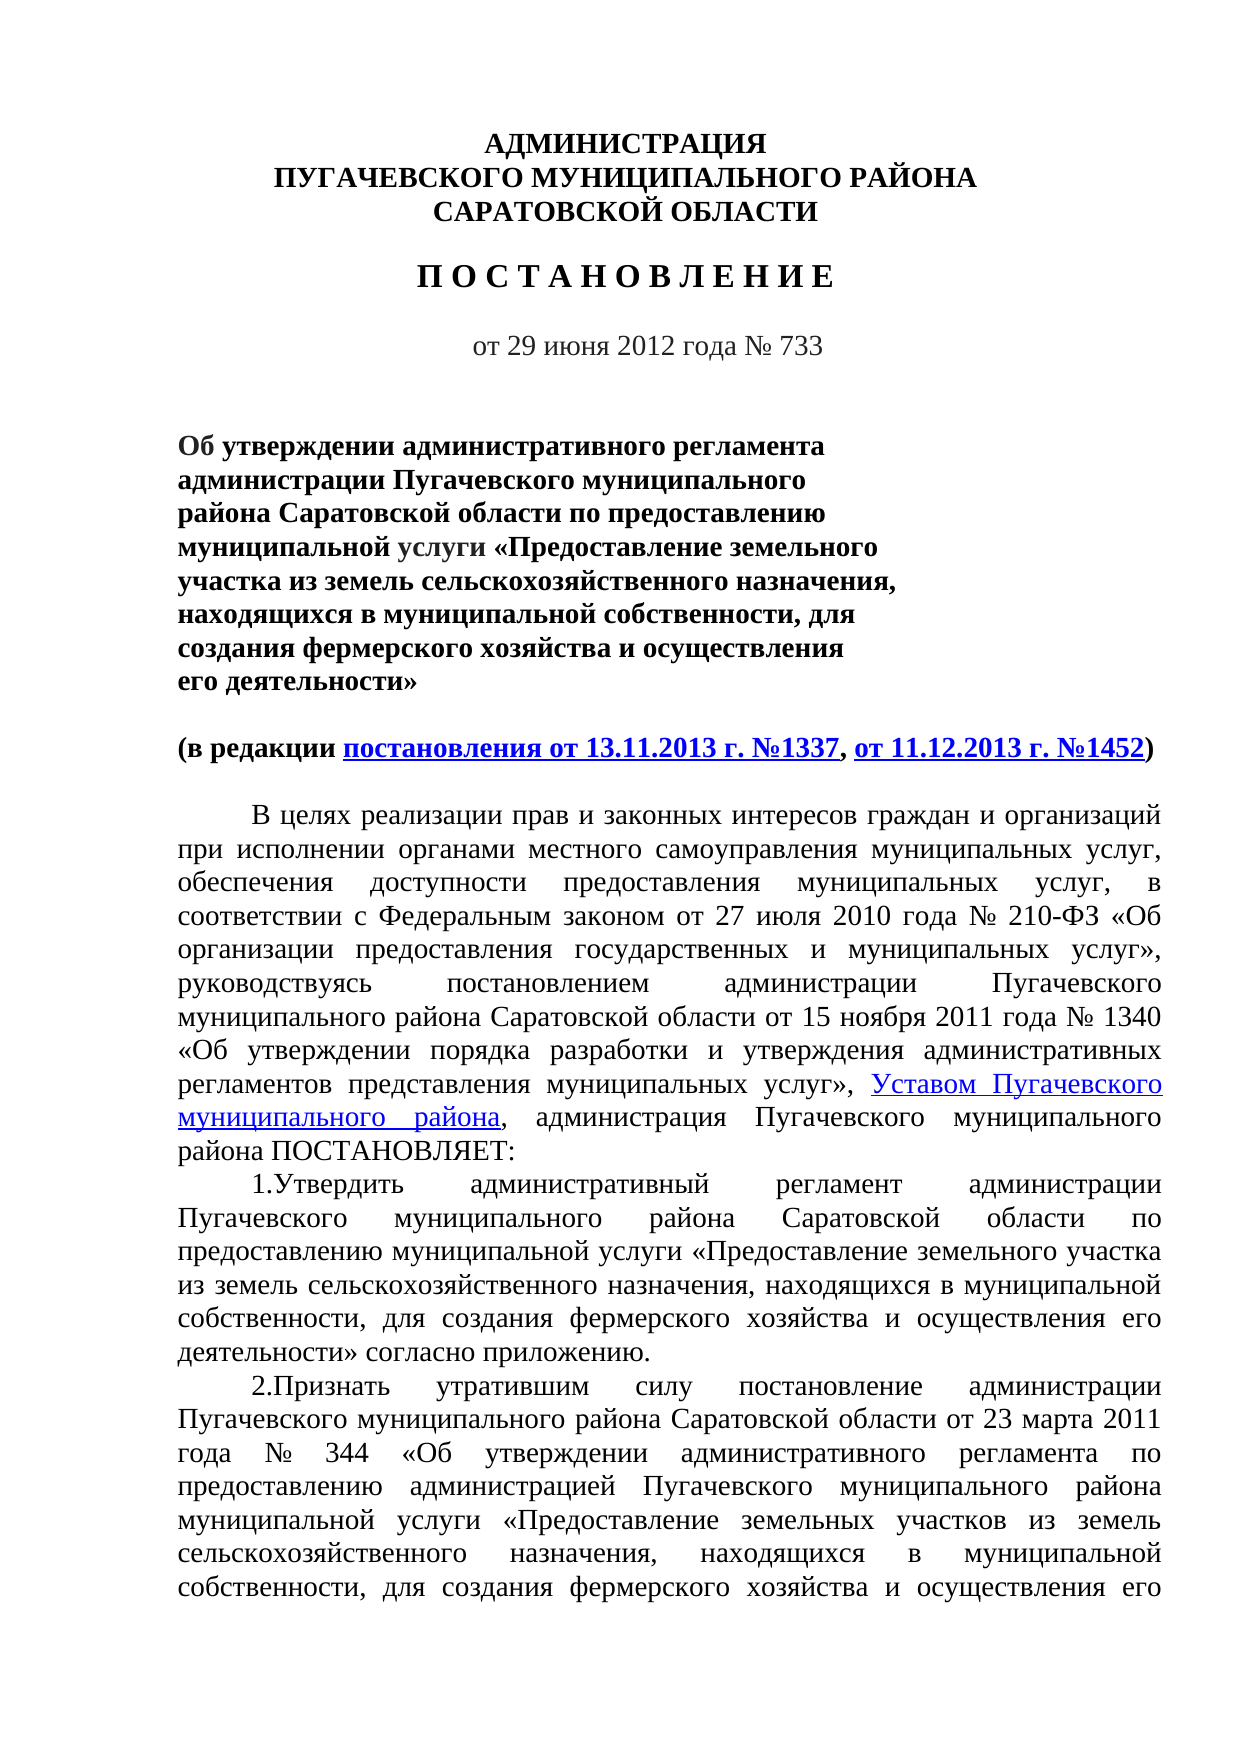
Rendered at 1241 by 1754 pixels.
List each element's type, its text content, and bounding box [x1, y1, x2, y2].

text ПУГАЧЕВСКОГО МУНИЦИПАЛЬНОГО РАЙОНА [88, 160, 1162, 194]
text 1.Утвердить административный регламент администрации Пугачевского муниципального района Саратовской области по предоставлению муниципальной услуги «Предоставление земельного участка из земель сельскохозяйственного назначения, находящихся в муниципальной собственности, для создания фермерского хозяйства и осуществления его деятельности» согласно приложению. [177, 1166, 1162, 1368]
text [177, 1368, 1162, 1602]
text муниципальной услуги «Предоставление земельного [177, 529, 1162, 563]
text от 29 июня 2012 года № 733 [177, 328, 1162, 361]
text ПОСТАНОВЛЕНИЕ [88, 256, 1162, 294]
text Об утверждении административного регламента [177, 428, 1162, 462]
text создания фермерского хозяйства и осуществления [177, 630, 1162, 663]
text участка из земель сельскохозяйственного назначения, [177, 563, 1162, 596]
text АДМИНИСТРАЦИЯ [88, 127, 1162, 160]
text (в редакции постановления от 13.11.2013 г. №1337, от 11.12.2013 г. №1452) [177, 730, 1162, 764]
text САРАТОВСКОЙ ОБЛАСТИ [88, 194, 1162, 227]
text района Саратовской области по предоставлению [177, 496, 1162, 529]
text находящихся в муниципальной собственности, для [177, 596, 1162, 630]
text В целях реализации прав и законных интересов граждан и организаций при исполнении органами местного самоуправления муниципальных услуг, обеспечения доступности предоставления муниципальных услуг, в соответствии с Федеральным законом от 27 июля 2010 года № 210-ФЗ «Об организации предоставления государственных и муниципальных услуг», руководствуясь постановлением администрации Пугачевского муниципального района Саратовской области от 15 ноября 2011 года № 1340 «Об утверждении порядка разработки и утверждения административных регламентов представления муниципальных услуг», Уставом Пугачевского муниципального района, администрация Пугачевского муниципального района ПОСТАНОВЛЯЕТ: [177, 797, 1162, 1166]
text его деятельности» [177, 663, 1162, 697]
text администрации Пугачевского муниципального [177, 462, 1162, 496]
